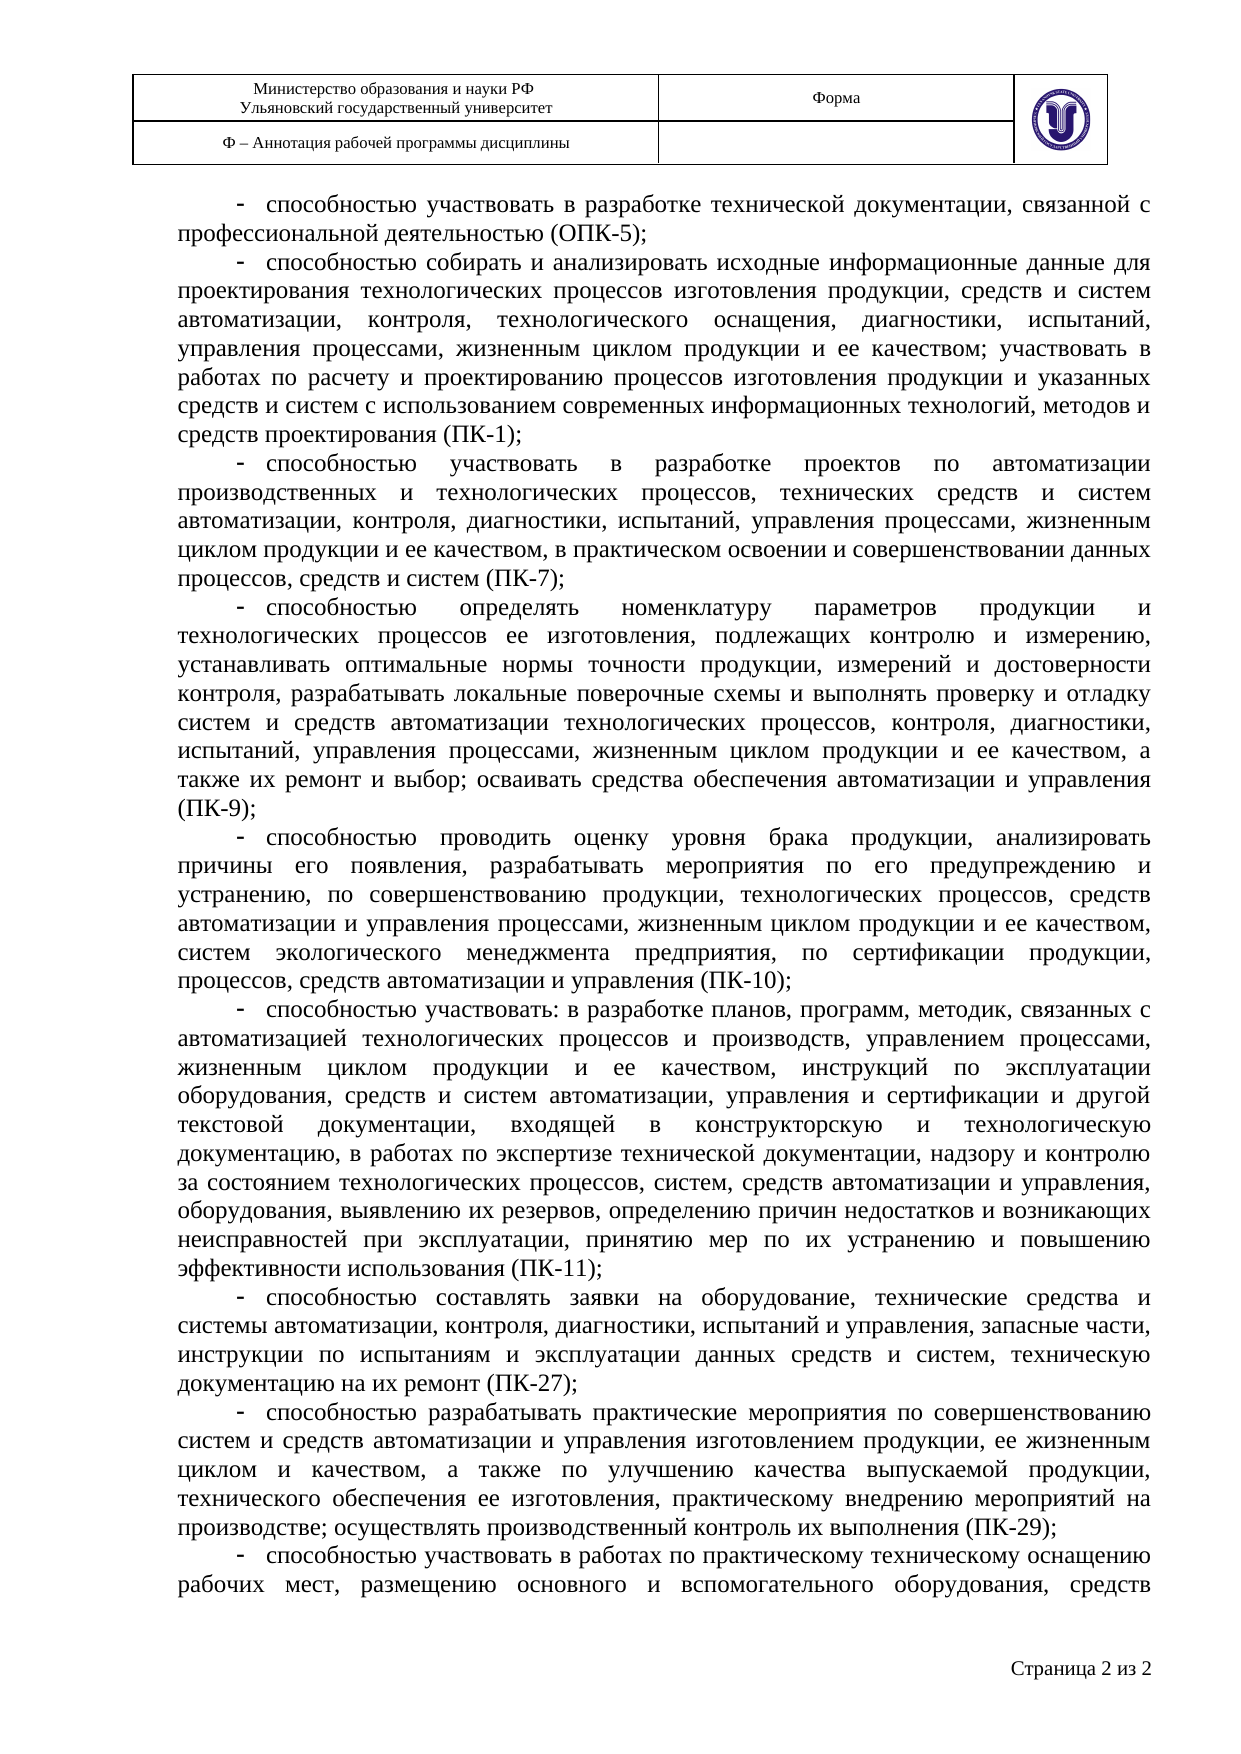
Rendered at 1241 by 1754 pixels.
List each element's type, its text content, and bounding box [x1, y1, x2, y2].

list способностью проводить оценку уровня брака продукции, анализировать причины его появления, разрабатывать мероприятия по его предупреждению и устранению, по совершенствованию продукции, технологических процессов, средств автоматизации и управления процессами, жизненным циклом продукции и ее качеством, систем экологического менеджмента предприятия, по сертификации продукции, процессов, средств автоматизации и управления (ПК-10); [177, 822, 1152, 994]
list способностью участвовать: в разработке планов, программ, методик, связанных с автоматизацией технологических процессов и производств, управлением процессами, жизненным циклом продукции и ее качеством, инструкций по эксплуатации оборудования, средств и систем автоматизации, управления и сертификации и другой текстовой документации, входящей в конструкторскую и технологическую документацию, в работах по экспертизе технической документации, надзору и контролю за состоянием технологических процессов, систем, средств автоматизации и управления, оборудования, выявлению их резервов, определению причин недостатков и возникающих неисправностей при эксплуатации, принятию мер по их устранению и повышению эффективности использования (ПК-11); [177, 994, 1152, 1282]
list способностью составлять заявки на оборудование, технические средства и системы автоматизации, контроля, диагностики, испытаний и управления, запасные части, инструкции по испытаниям и эксплуатации данных средств и систем, техническую документацию на их ремонт (ПК-27); [177, 1282, 1152, 1397]
picture [1031, 88, 1091, 151]
list способностью участвовать в разработке технической документации, связанной с профессиональной деятельностью (ОПК-5); [177, 189, 1152, 247]
list способностью определять номенклатуру параметров продукции и технологических процессов ее изготовления, подлежащих контролю и измерению, устанавливать оптимальные нормы точности продукции, измерений и достоверности контроля, разрабатывать локальные поверочные схемы и выполнять проверку и отладку систем и средств автоматизации технологических процессов, контроля, диагностики, испытаний, управления процессами, жизненным циклом продукции и ее качеством, а также их ремонт и выбор; осваивать средства обеспечения автоматизации и управления (ПК-9); [177, 592, 1152, 822]
list способностью разрабатывать практические мероприятия по совершенствованию систем и средств автоматизации и управления изготовлением продукции, ее жизненным циклом и качеством, а также по улучшению качества выпускаемой продукции, технического обеспечения ее изготовления, практическому внедрению мероприятий на производстве; осуществлять производственный контроль их выполнения (ПК-29); [177, 1397, 1152, 1540]
list способностью участвовать в разработке проектов по автоматизации производственных и технологических процессов, технических средств и систем автоматизации, контроля, диагностики, испытаний, управления процессами, жизненным циклом продукции и ее качеством, в практическом освоении и совершенствовании данных процессов, средств и систем (ПК-7); [177, 448, 1152, 592]
list способностью собирать и анализировать исходные информационные данные для проектирования технологических процессов изготовления продукции, средств и систем автоматизации, контроля, технологического оснащения, диагностики, испытаний, управления процессами, жизненным циклом продукции и ее качеством; участвовать в работах по расчету и проектированию процессов изготовления продукции и указанных средств и систем с использованием современных информационных технологий, методов и средств проектирования (ПК-1); [177, 247, 1152, 448]
